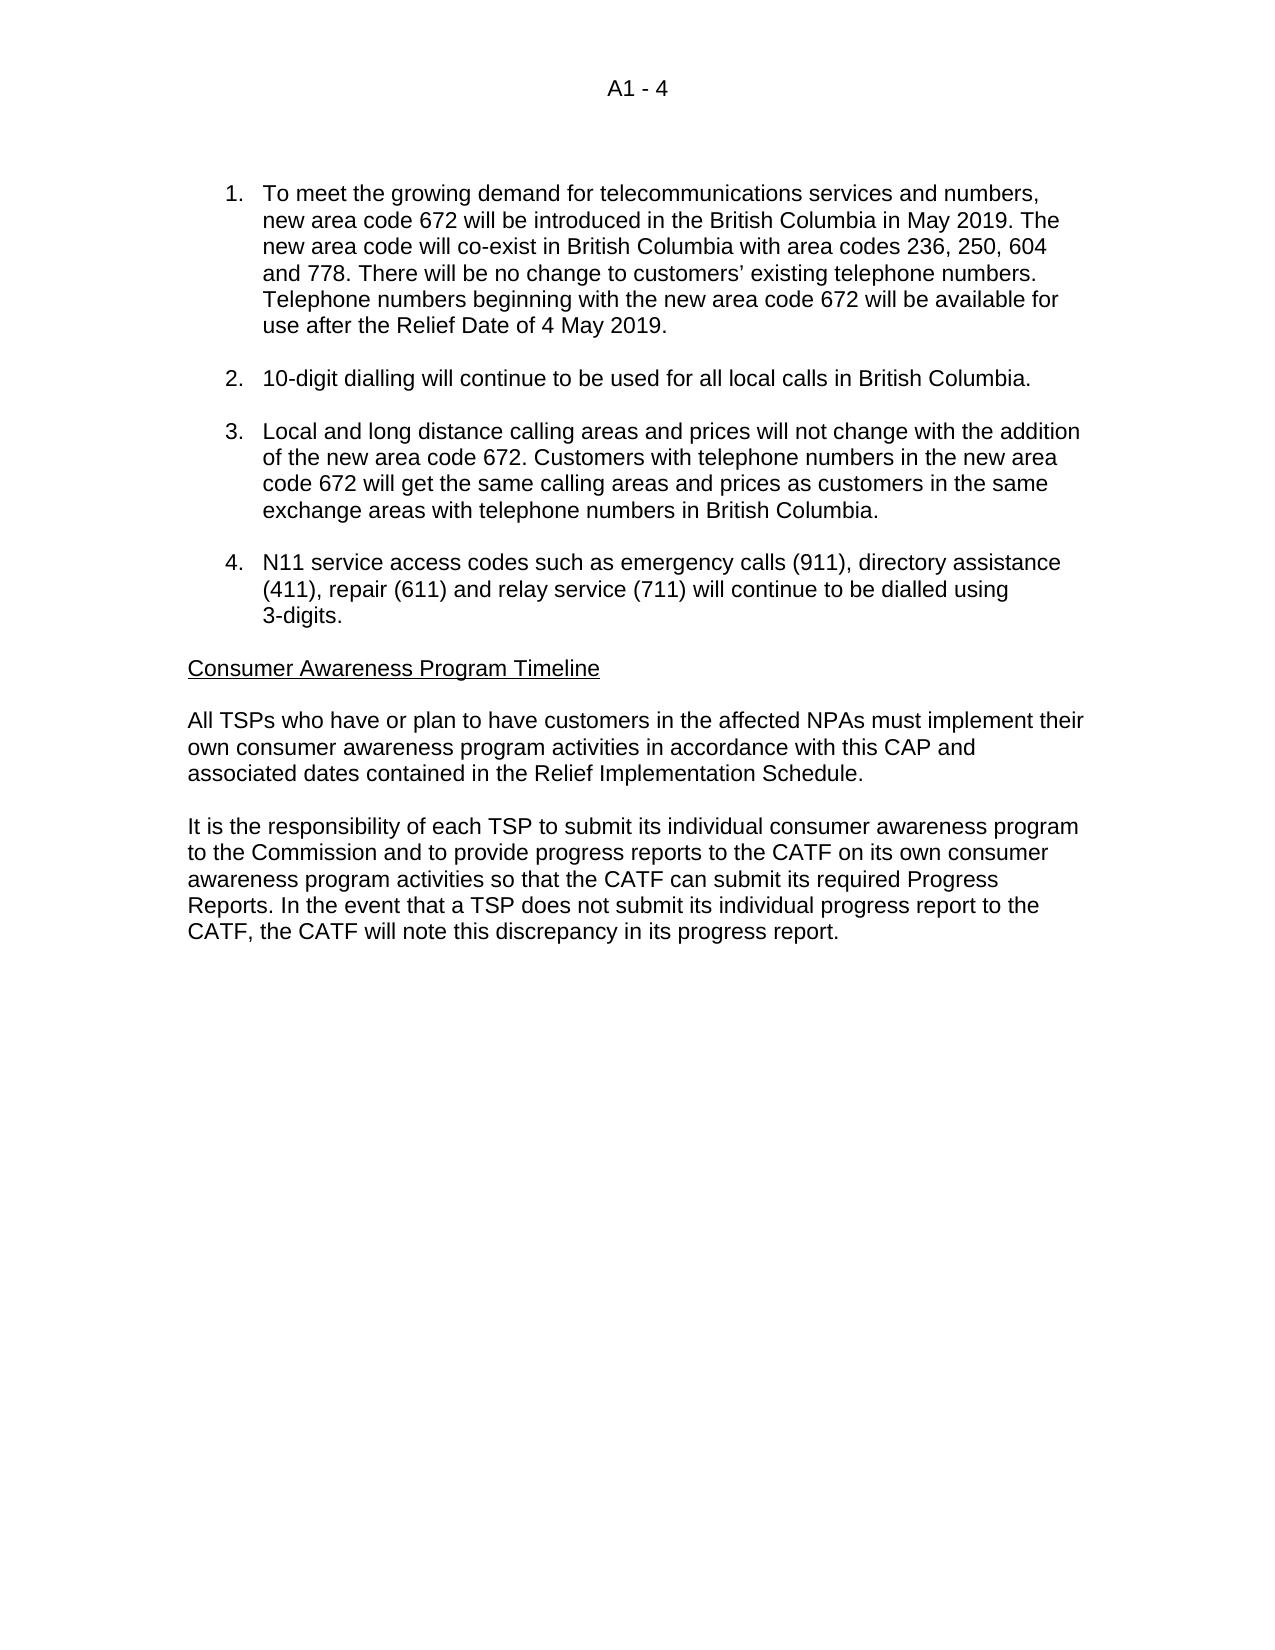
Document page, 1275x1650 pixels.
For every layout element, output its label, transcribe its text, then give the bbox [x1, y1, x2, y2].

text All TSPs who have or plan to have customers in the affected NPAs must implement their own consumer awareness program activities in accordance with this CAP and associated dates contained in the Relief Implementation Schedule. [187, 707, 1087, 787]
text Consumer Awareness Program Timeline [187, 655, 1087, 681]
list N11 service access codes such as emergency calls (911), directory assistance (411), repair (611) and relay service (711) will continue to be dialled using 3-digits. [225, 549, 1087, 628]
text It is the responsibility of each TSP to submit its individual consumer awareness program to the Commission and to provide progress reports to the CATF on its own consumer awareness program activities so that the CATF can submit its required Progress Reports. In the event that a TSP does not submit its individual progress report to the CATF, the CATF will note this discrepancy in its progress report. [187, 813, 1087, 945]
list To meet the growing demand for telecommunications services and numbers, new area code 672 will be introduced in the British Columbia in May 2019. The new area code will co-exist in British Columbia with area codes 236, 250, 604 and 778. There will be no change to customers’ existing telephone numbers. Telephone numbers beginning with the new area code 672 will be available for use after the Relief Date of 4 May 2019. [225, 180, 1087, 338]
list 10-digit dialling will continue to be used for all local calls in British Columbia. [225, 365, 1087, 391]
list Local and long distance calling areas and prices will not change with the addition of the new area code 672. Customers with telephone numbers in the new area code 672 will get the same calling areas and prices as customers in the same exchange areas with telephone numbers in British Columbia. [225, 418, 1087, 523]
